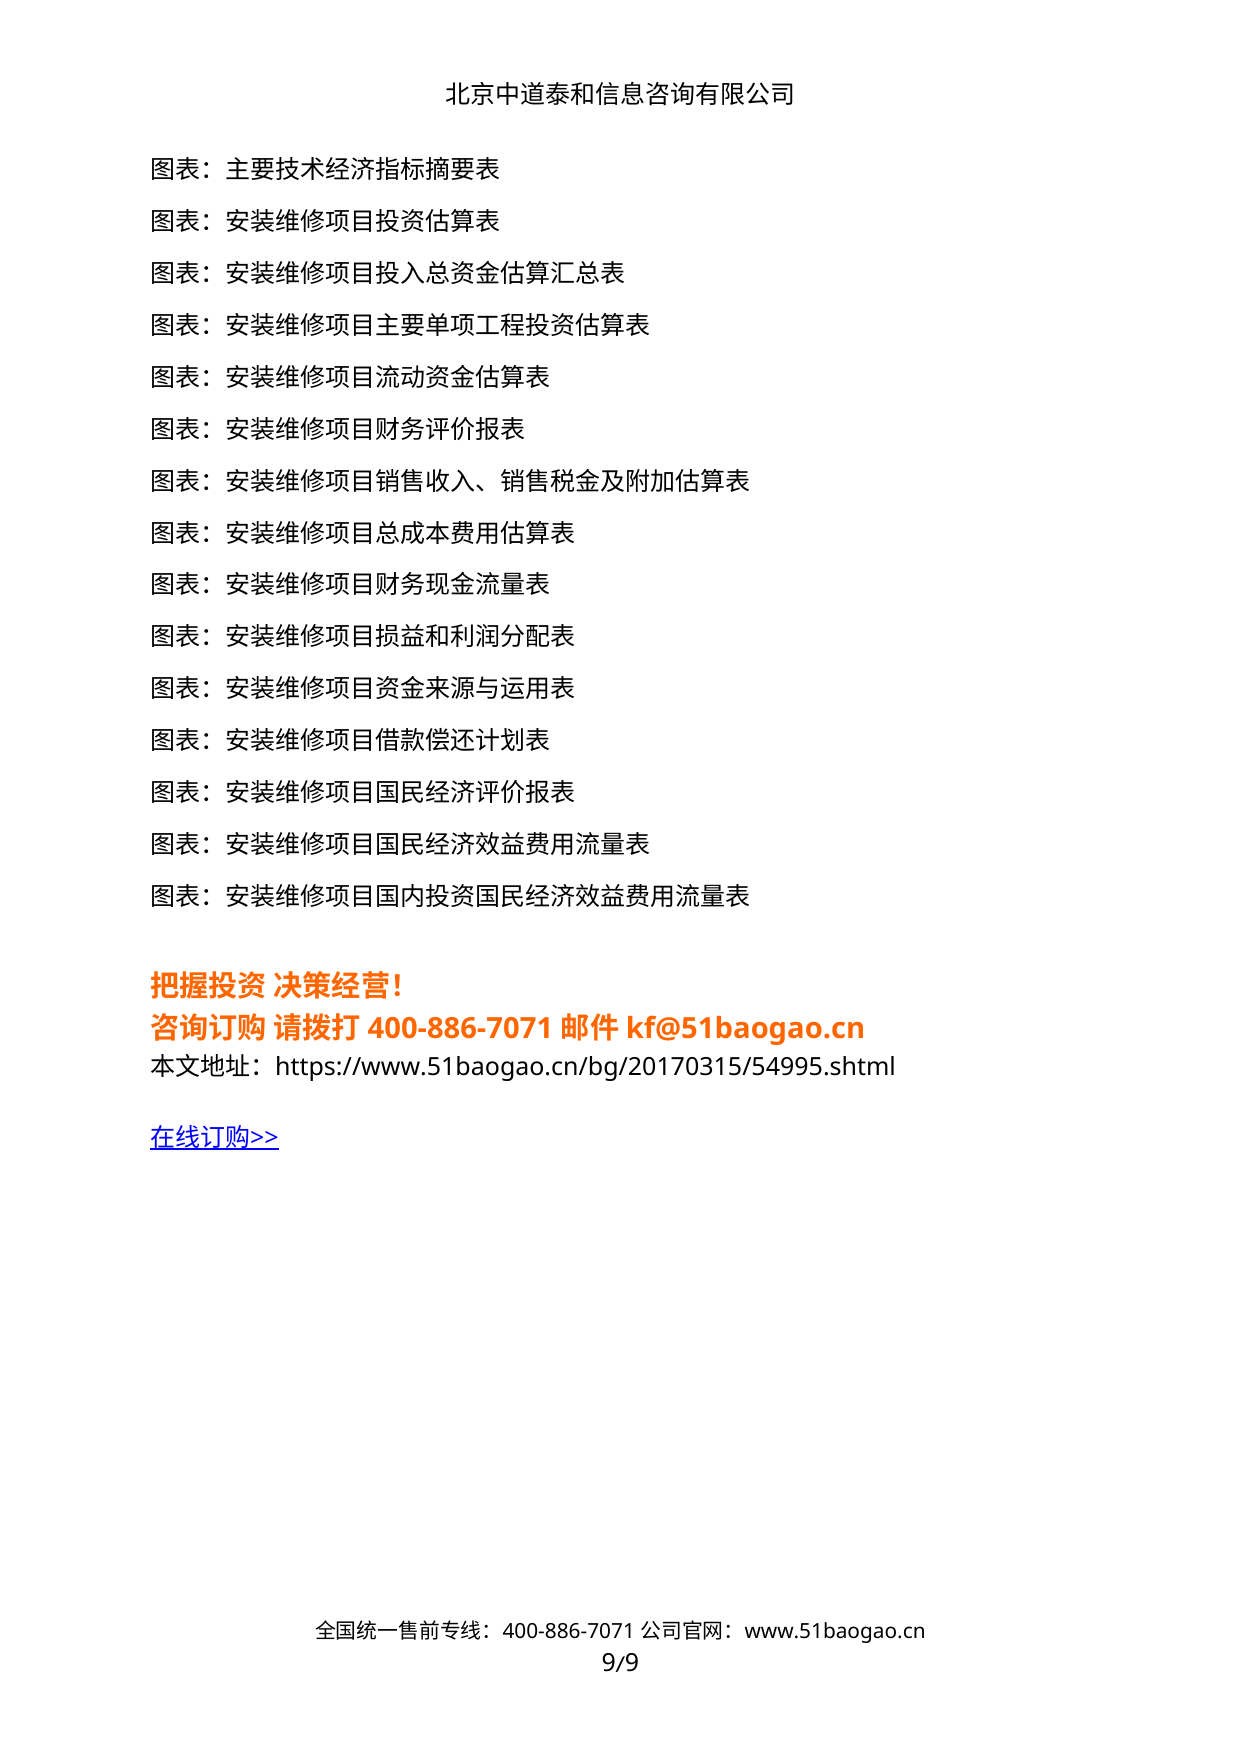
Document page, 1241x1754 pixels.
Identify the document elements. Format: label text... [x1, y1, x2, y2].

text 图表：安装维修项目投入总资金估算汇总表 [150, 254, 1090, 290]
text 图表：安装维修项目主要单项工程投资估算表 [150, 306, 1090, 342]
text 图表：安装维修项目流动资金估算表 [150, 357, 1090, 394]
text 把握投资 决策经营！咨询订购 请拨打 400-886-7071 邮件 kf@51baogao.cn本文地址：https://www.51baogao.cn/bg/20170315/54995.shtml [150, 928, 1090, 1083]
text 图表：安装维修项目国民经济效益费用流量表 [150, 824, 1090, 861]
text 图表：安装维修项目投资估算表 [150, 202, 1090, 238]
text 图表：安装维修项目财务评价报表 [150, 409, 1090, 446]
text 图表：安装维修项目销售收入、销售税金及附加估算表 [150, 461, 1090, 497]
text 图表：安装维修项目国民经济评价报表 [150, 772, 1090, 809]
text 图表：安装维修项目总成本费用估算表 [150, 513, 1090, 549]
text 图表：安装维修项目损益和利润分配表 [150, 617, 1090, 653]
text 图表：安装维修项目国内投资国民经济效益费用流量表 [150, 876, 1090, 912]
text 图表：安装维修项目资金来源与运用表 [150, 669, 1090, 705]
text 在线订购>> [150, 1083, 1090, 1153]
text 图表：安装维修项目财务现金流量表 [150, 565, 1090, 601]
text 图表：主要技术经济指标摘要表 [150, 150, 1090, 186]
text 图表：安装维修项目借款偿还计划表 [150, 721, 1090, 757]
